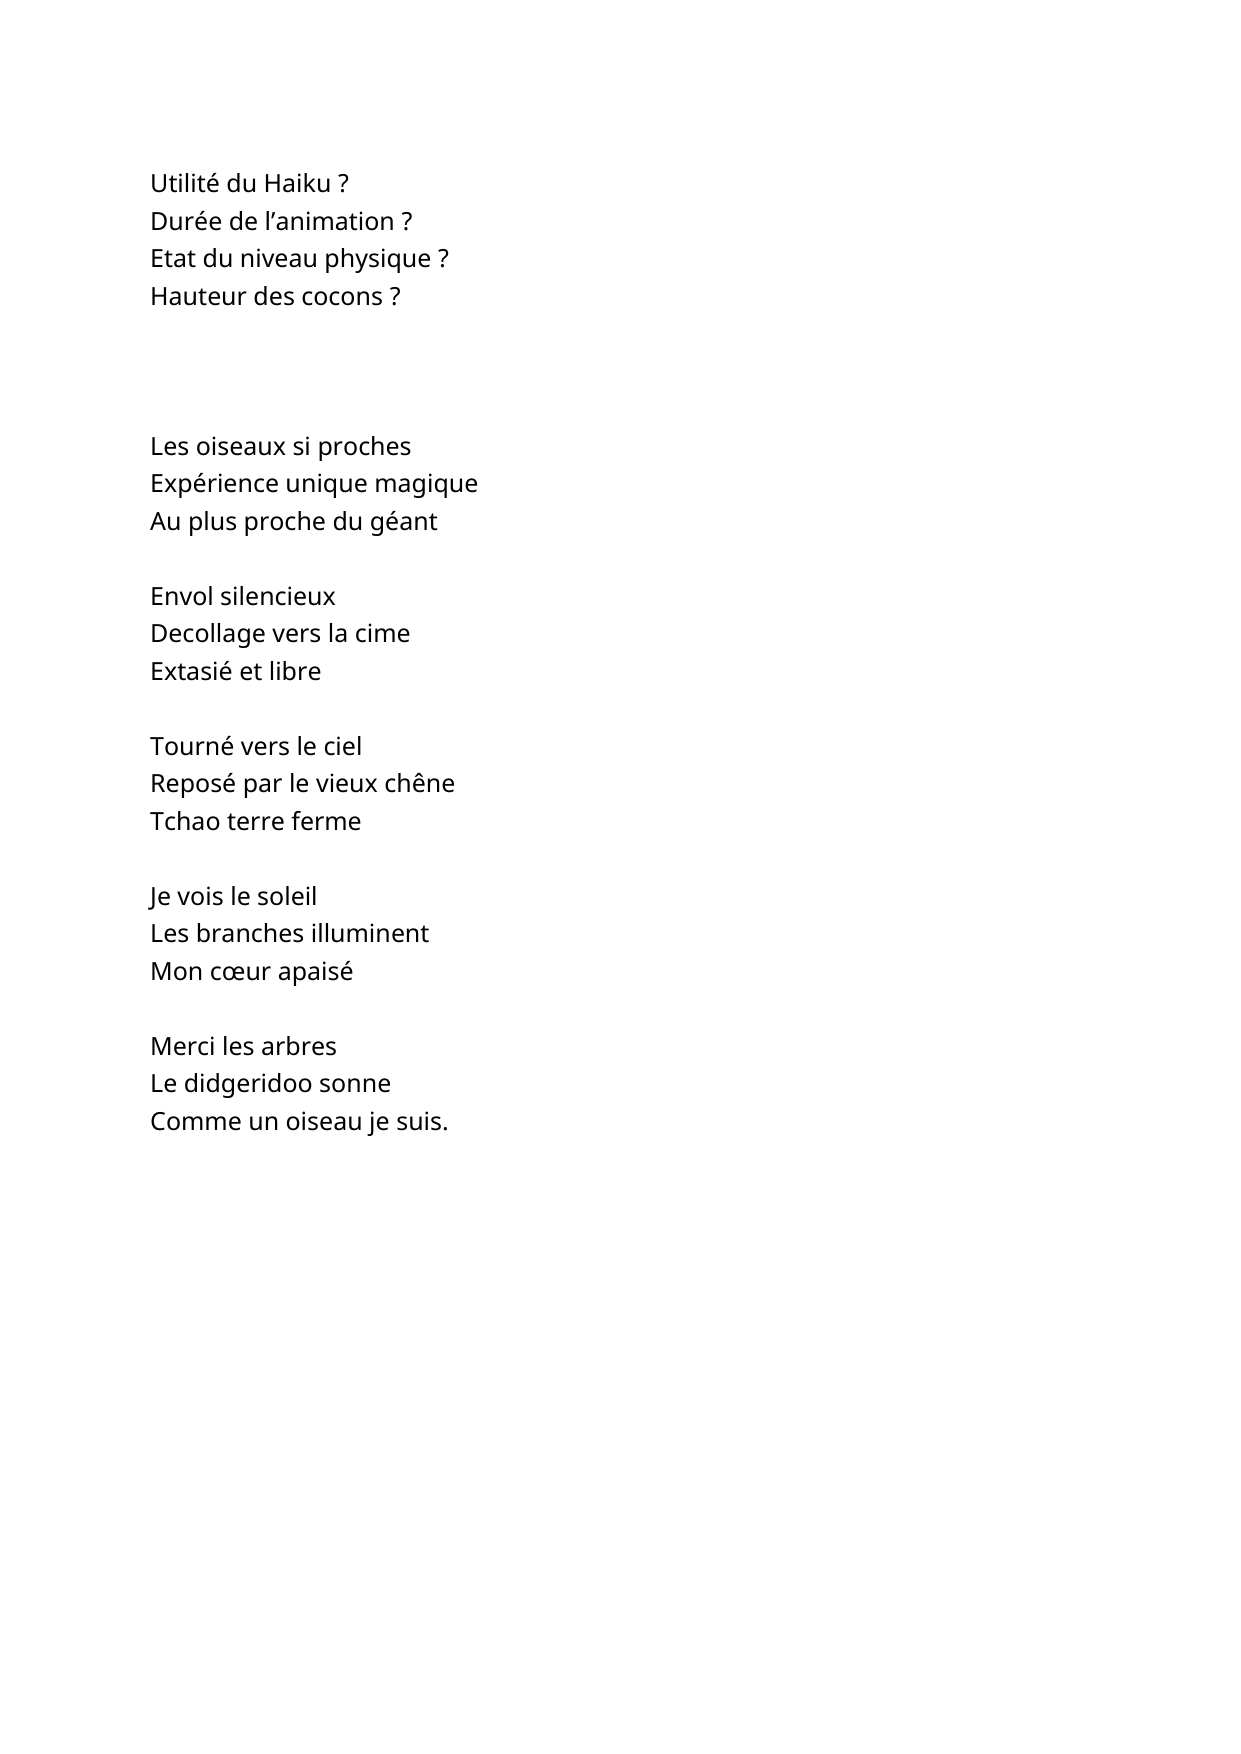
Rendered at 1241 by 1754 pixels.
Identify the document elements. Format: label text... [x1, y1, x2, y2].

list Les branches illuminent [150, 914, 1090, 952]
list Hauteur des cocons ? [150, 277, 1090, 314]
list Comme un oiseau je suis. [150, 1102, 1090, 1139]
list Tourné vers le ciel [150, 727, 1090, 764]
list Merci les arbres [150, 1027, 1090, 1064]
list Decollage vers la cime [150, 614, 1090, 652]
list Le didgeridoo sonne [150, 1064, 1090, 1102]
list Envol silencieux [150, 577, 1090, 614]
list Extasié et libre [150, 652, 1090, 689]
list Les oiseaux si proches [150, 427, 1090, 464]
list Reposé par le vieux chêne [150, 764, 1090, 802]
list Expérience unique magique [150, 464, 1090, 502]
list Tchao terre ferme [150, 802, 1090, 839]
list Mon cœur apaisé [150, 952, 1090, 989]
list Au plus proche du géant [150, 502, 1090, 539]
list Je vois le soleil [150, 877, 1090, 914]
list Utilité du Haiku ? [150, 164, 1090, 202]
list Etat du niveau physique ? [150, 239, 1090, 277]
list Durée de l’animation ? [150, 202, 1090, 239]
